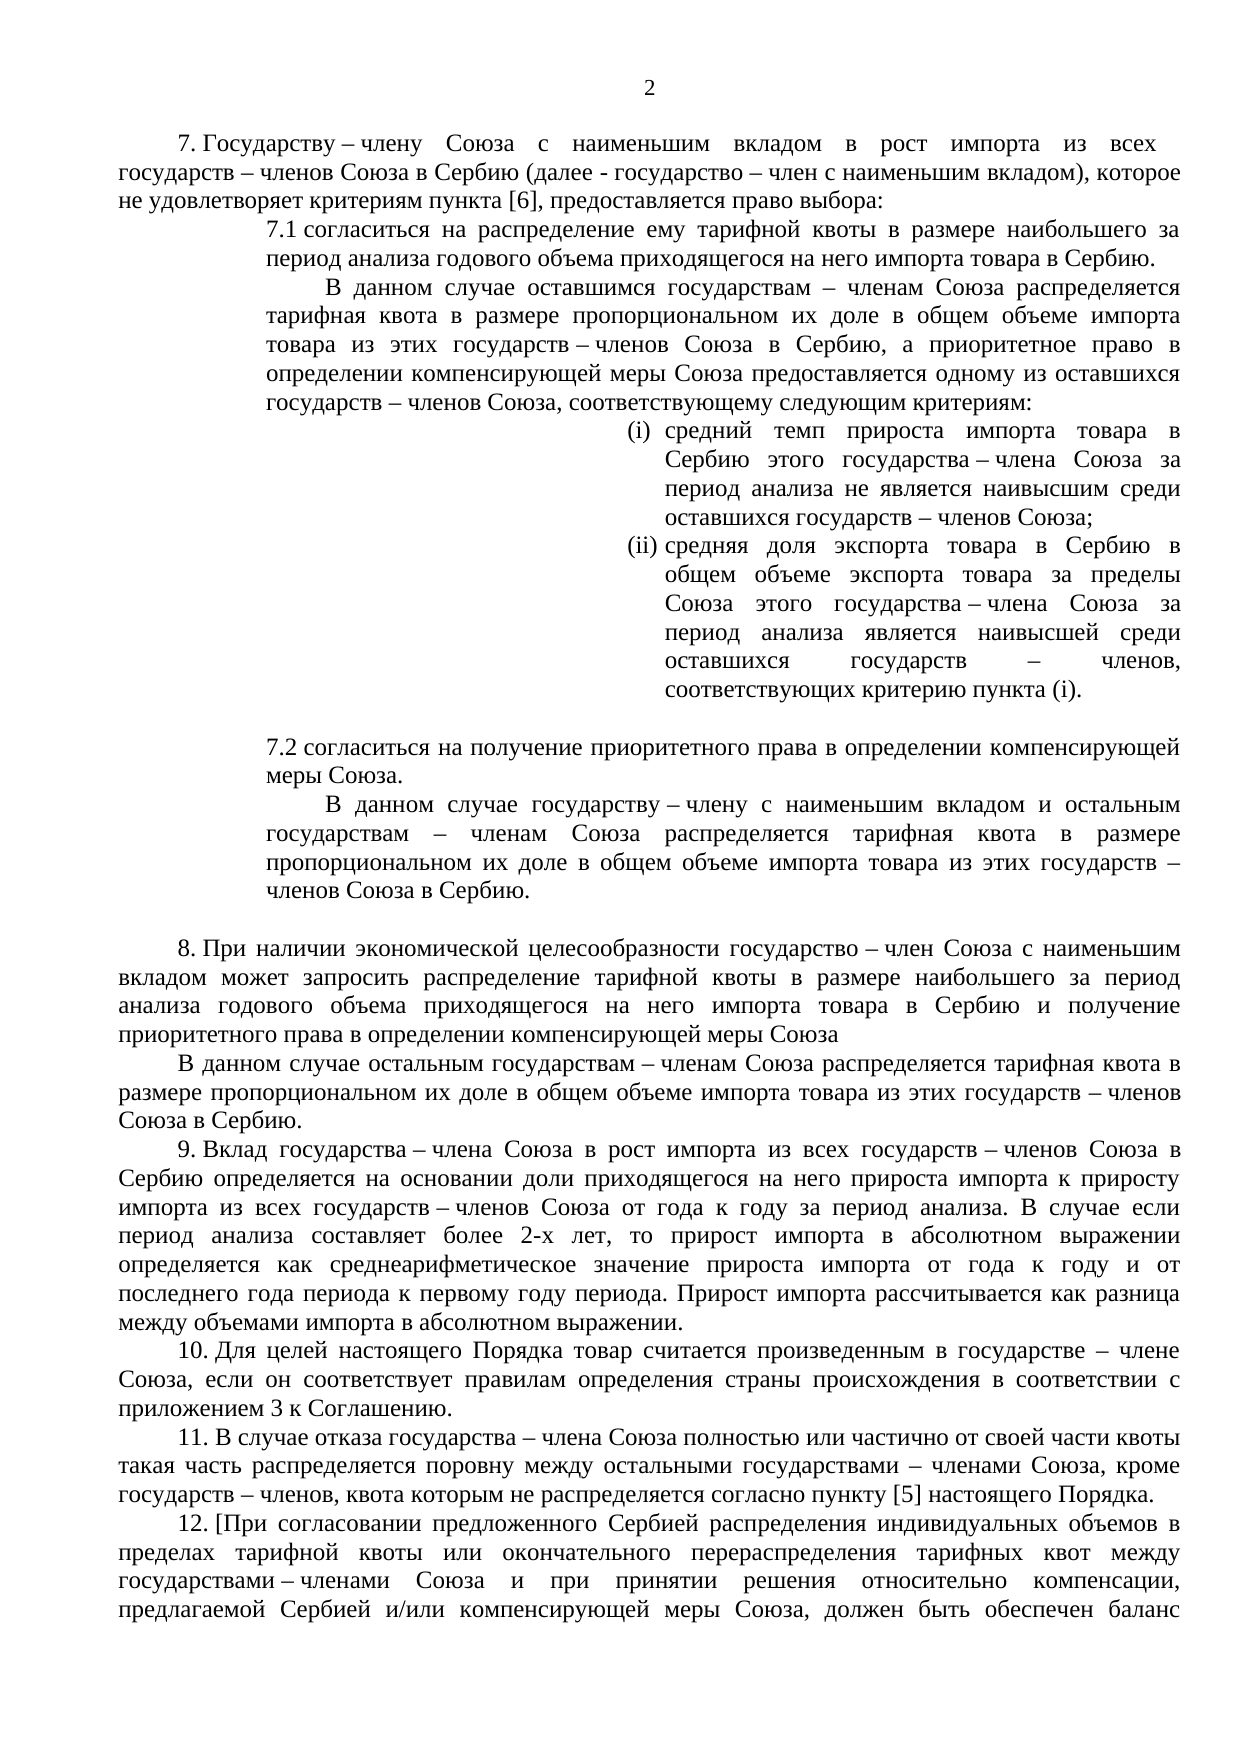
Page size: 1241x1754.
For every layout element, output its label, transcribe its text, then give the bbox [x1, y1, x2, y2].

text 7.1 согласиться на распределение ему тарифной квоты в размере наибольшего за период анализа годового объема приходящегося на него импорта товара в Сербию. [266, 214, 1181, 272]
text 9. Вклад государства – члена Союза в рост импорта из всех государств – членов Союза в Сербию определяется на основании доли приходящегося на него прироста импорта к приросту импорта из всех государств – членов Союза от года к году за период анализа. В случае если период анализа составляет более 2-х лет, то прирост импорта в абсолютном выражении определяется как среднеарифметическое значение прироста импорта от года к году и от последнего года периода к первому году периода. Прирост импорта рассчитывается как разница между объемами импорта в абсолютном выражении. [118, 1134, 1181, 1336]
text 8. При наличии экономической целесообразности государство – член Союза с наименьшим вкладом может запросить распределение тарифной квоты в размере наибольшего за период анализа годового объема приходящегося на него импорта товара в Сербию и получение приоритетного права в определении компенсирующей меры Союза [118, 933, 1181, 1048]
text В данном случае государству – члену с наименьшим вкладом и остальным государствам – членам Союза распределяется тарифная квота в размере пропорциональном их доле в общем объеме импорта товара из этих государств – членов Союза в Сербию. [266, 789, 1181, 904]
text 7.2 согласиться на получение приоритетного права в определении компенсирующей меры Союза. [266, 732, 1181, 789]
text 10. Для целей настоящего Порядка товар считается произведенным в государстве – члене Союза, если он соответствует правилам определения страны происхождения в соответствии с приложением 3 к Соглашению. [118, 1336, 1181, 1422]
list средняя доля экспорта товара в Сербию в общем объеме экспорта товара за пределы Союза этого государства – члена Союза за период анализа является наивысшей среди оставшихся государств – членов, соответствующих критерию пункта (i). [627, 531, 1181, 703]
text 11. В случае отказа государства – члена Союза полностью или частично от своей части квоты такая часть распределяется поровну между остальными государствами – членами Союза, кроме государств – членов, квота которым не распределяется согласно пункту [5] настоящего Порядка. [118, 1422, 1181, 1508]
list средний темп прироста импорта товара в Сербию этого государства – члена Союза за период анализа не является наивысшим среди оставшихся государств – членов Союза; [627, 416, 1181, 531]
text 7. Государству – члену Союза с наименьшим вкладом в рост импорта из всех государств – членов Союза в Сербию (далее - государство – член с наименьшим вкладом), которое не удовлетворяет критериям пункта [6], предоставляется право выбора: [118, 128, 1181, 214]
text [118, 1508, 1181, 1623]
text В данном случае оставшимся государствам – членам Союза распределяется тарифная квота в размере пропорциональном их доле в общем объеме импорта товара из этих государств – членов Союза в Сербию, а приоритетное право в определении компенсирующей меры Союза предоставляется одному из оставшихся государств – членов Союза, соответствующему следующим критериям: [266, 272, 1181, 416]
text В данном случае остальным государствам – членам Союза распределяется тарифная квота в размере пропорциональном их доле в общем объеме импорта товара из этих государств – членов Союза в Сербию. [118, 1048, 1181, 1134]
